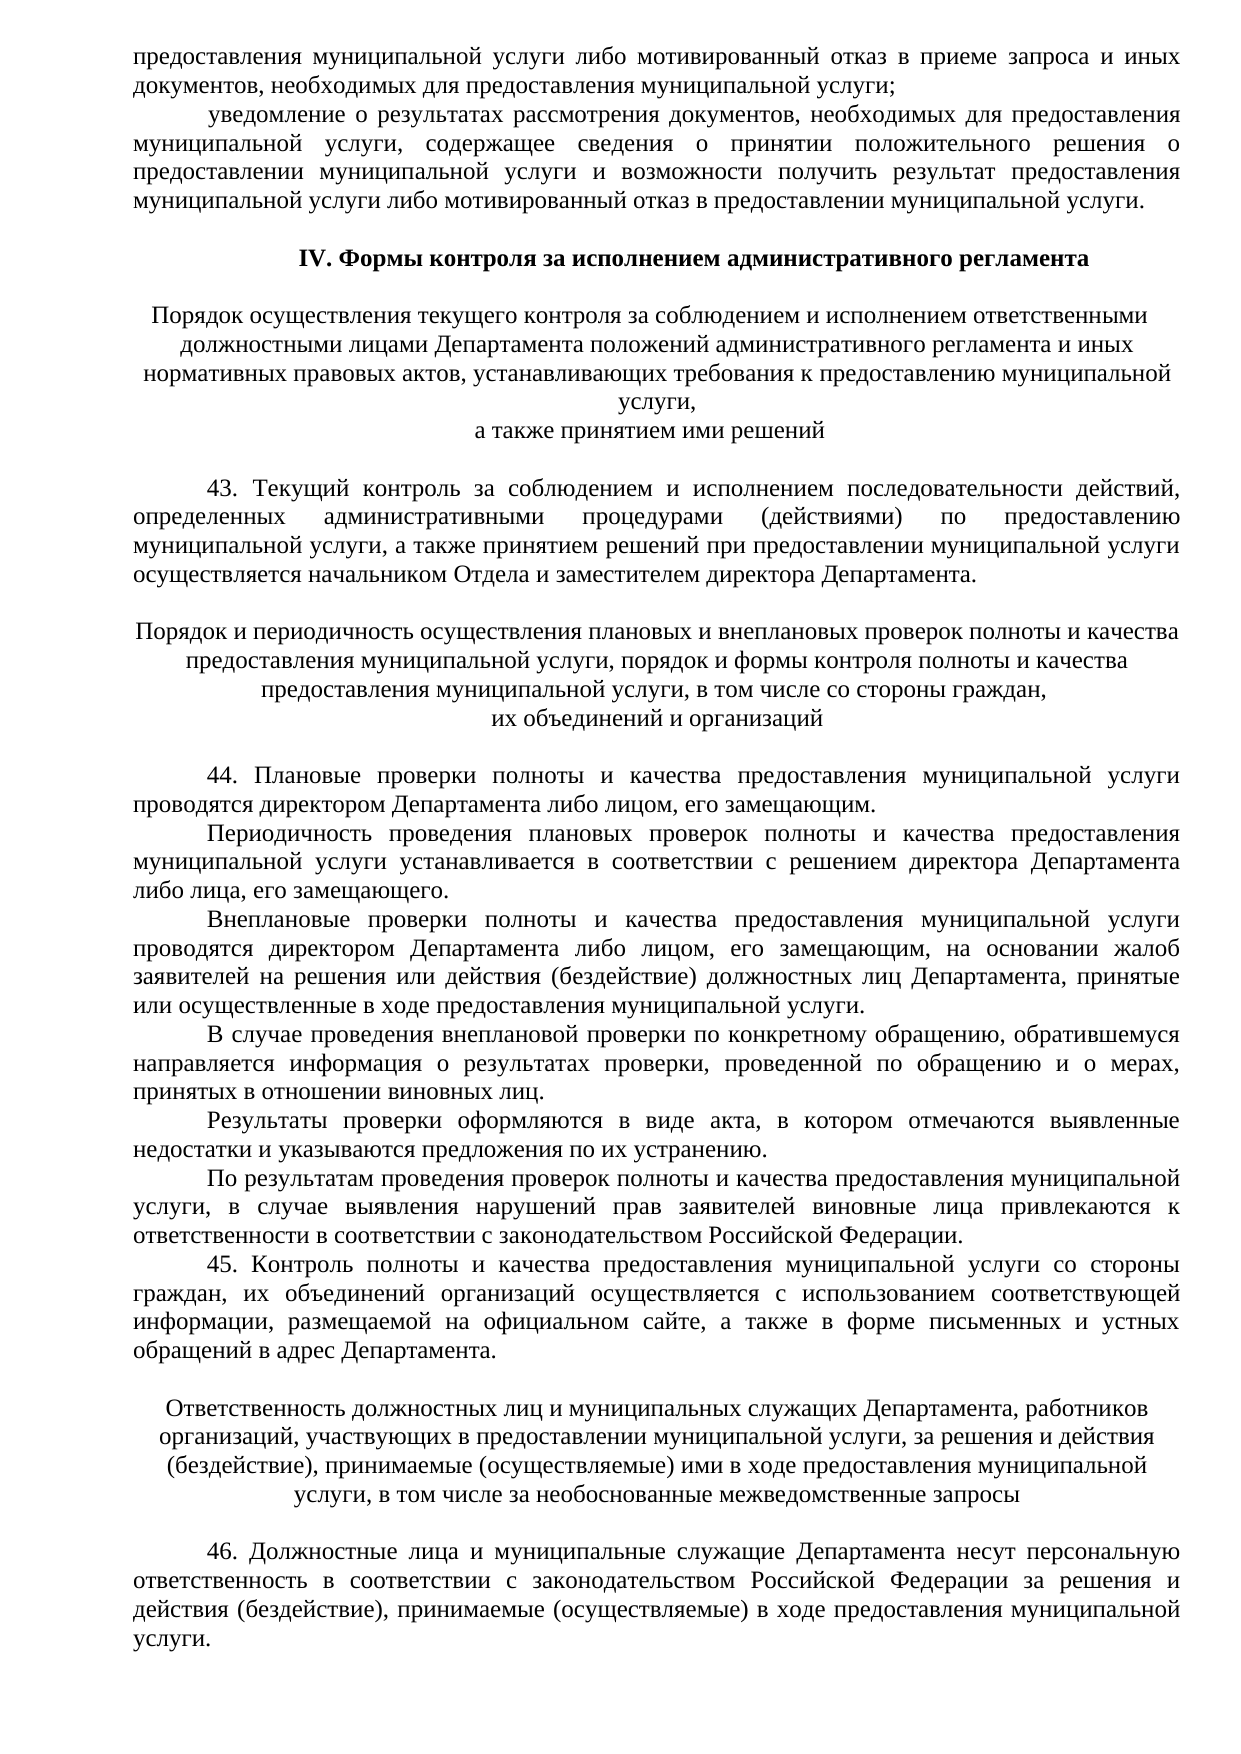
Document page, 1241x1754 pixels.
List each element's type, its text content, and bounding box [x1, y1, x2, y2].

text IV. Формы контроля за исполнением административного регламента [133, 243, 1181, 271]
text уведомление о результатах рассмотрения документов, необходимых для предоставления муниципальной услуги, содержащее сведения о принятии положительного решения о предоставлении муниципальной услуги и возможности получить результат предоставления муниципальной услуги либо мотивированный отказ в предоставлении муниципальной услуги. [133, 99, 1181, 214]
text 45. Контроль полноты и качества предоставления муниципальной услуги со стороны граждан, их объединений организаций осуществляется с использованием соответствующей информации, размещаемой на официальном сайте, а также в форме письменных и устных обращений в адрес Департамента. [133, 1249, 1181, 1364]
text Результаты проверки оформляются в виде акта, в котором отмечаются выявленные недостатки и указываются предложения по их устранению. [133, 1105, 1181, 1163]
text Ответственность должностных лиц и муниципальных служащих Департамента, работников организаций, участвующих в предоставлении муниципальной услуги, за решения и действия (бездействие), принимаемые (осуществляемые) ими в ходе предоставления муниципальной услуги, в том числе за необоснованные межведомственные запросы [133, 1393, 1181, 1508]
text 46. Должностные лица и муниципальные служащие Департамента несут персональную ответственность в соответствии с законодательством Российской Федерации за решения и действия (бездействие), принимаемые (осуществляемые) в ходе предоставления муниципальной услуги. [133, 1536, 1181, 1651]
text а также принятием ими решений [118, 415, 1181, 444]
text 43. Текущий контроль за соблюдением и исполнением последовательности действий, определенных административными процедурами (действиями) по предоставлению муниципальной услуги, а также принятием решений при предоставлении муниципальной услуги осуществляется начальником Отдела и заместителем директора Департамента. [118, 473, 1181, 588]
text Порядок и периодичность осуществления плановых и внеплановых проверок полноты и качества предоставления муниципальной услуги, порядок и формы контроля полноты и качества предоставления муниципальной услуги, в том числе со стороны граждан, их объединений и организаций [133, 616, 1181, 731]
text Внеплановые проверки полноты и качества предоставления муниципальной услуги проводятся директором Департамента либо лицом, его замещающим, на основании жалоб заявителей на решения или действия (бездействие) должностных лиц Департамента, принятые или осуществленные в ходе предоставления муниципальной услуги. [133, 904, 1181, 1019]
text В случае проведения внеплановой проверки по конкретному обращению, обратившемуся направляется информация о результатах проверки, проведенной по обращению и о мерах, принятых в отношении виновных лиц. [133, 1019, 1181, 1105]
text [133, 41, 1181, 99]
text По результатам проведения проверок полноты и качества предоставления муниципальной услуги, в случае выявления нарушений прав заявителей виновные лица привлекаются к ответственности в соответствии с законодательством Российской Федерации. [133, 1163, 1181, 1249]
text Порядок осуществления текущего контроля за соблюдением и исполнением ответственными должностными лицами Департамента положений административного регламента и иных нормативных правовых актов, устанавливающих требования к предоставлению муниципальной услуги, [118, 300, 1181, 415]
text 44. Плановые проверки полноты и качества предоставления муниципальной услуги проводятся директором Департамента либо лицом, его замещающим. [133, 760, 1181, 818]
text Периодичность проведения плановых проверок полноты и качества предоставления муниципальной услуги устанавливается в соответствии с решением директора Департамента либо лица, его замещающего. [133, 818, 1181, 904]
